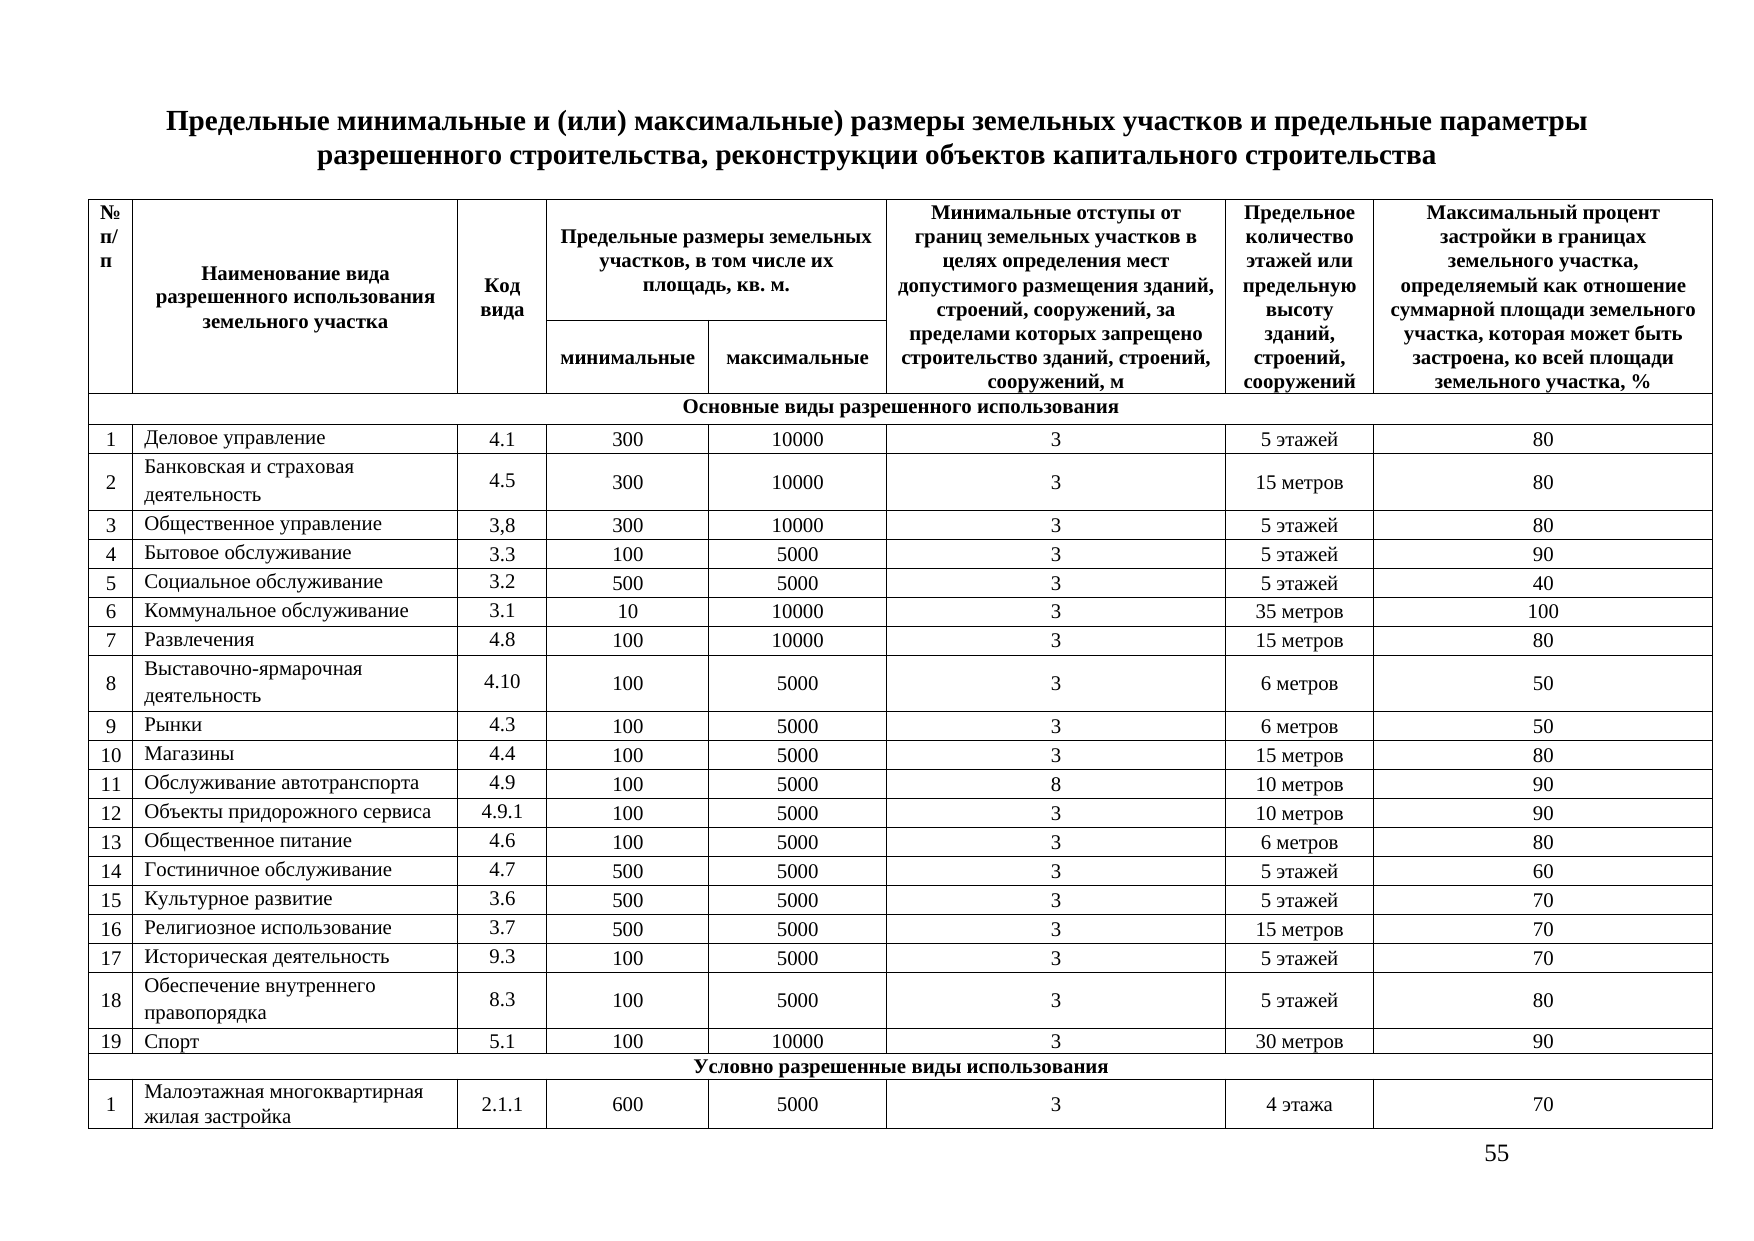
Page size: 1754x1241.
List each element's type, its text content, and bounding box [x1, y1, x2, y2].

table_cell Религиозное использование [133, 915, 457, 943]
table_cell 5000 [709, 799, 886, 827]
table_cell 8 [89, 656, 132, 711]
table_cell 3 [887, 915, 1225, 943]
table_cell 80 [1374, 511, 1712, 539]
table_cell 80 [1374, 425, 1712, 453]
table_cell 3 [887, 454, 1225, 510]
table_cell 500 [547, 915, 708, 943]
table_cell 3 [887, 1029, 1225, 1053]
table_cell 90 [1374, 770, 1712, 798]
table_cell 3 [887, 886, 1225, 914]
table_cell Деловое управление [133, 425, 457, 453]
table_cell 14 [89, 857, 132, 885]
table_header Предельное количество этажей или предельную высоту зданий, строений, сооружений [1226, 200, 1373, 393]
table_cell Историческая деятельность [133, 944, 457, 972]
table_cell 3 [887, 799, 1225, 827]
table_cell 100 [547, 656, 708, 711]
table_cell Выставочно-ярмарочная деятельность [133, 656, 457, 711]
table_cell 4.9.1 [458, 799, 546, 827]
table_cell 5000 [709, 857, 886, 885]
table_cell Общественное питание [133, 828, 457, 856]
table_cell 100 [547, 828, 708, 856]
table_cell 19 [89, 1029, 132, 1053]
table_cell 13 [89, 828, 132, 856]
table_cell 4 [89, 540, 132, 568]
table_cell 30 метров [1226, 1029, 1373, 1053]
table_cell 70 [1374, 915, 1712, 943]
table_cell 5 этажей [1226, 540, 1373, 568]
table_cell 5000 [709, 886, 886, 914]
table_cell Спорт [133, 1029, 457, 1053]
table_cell 8.3 [458, 973, 546, 1028]
table_cell Магазины [133, 741, 457, 769]
table_cell 4.6 [458, 828, 546, 856]
table_cell 80 [1374, 973, 1712, 1028]
table_cell 3 [887, 944, 1225, 972]
table_cell 10000 [709, 454, 886, 510]
table_cell 3.6 [458, 886, 546, 914]
table_cell 3 [887, 741, 1225, 769]
table_cell 3 [887, 425, 1225, 453]
table_cell 4.7 [458, 857, 546, 885]
table_cell 4.1 [458, 425, 546, 453]
table_cell 3 [887, 973, 1225, 1028]
table_cell 5 этажей [1226, 857, 1373, 885]
table_cell Бытовое обслуживание [133, 540, 457, 568]
table_cell Гостиничное обслуживание [133, 857, 457, 885]
table_cell 100 [1374, 598, 1712, 626]
table_cell 3 [887, 857, 1225, 885]
table_cell Культурное развитие [133, 886, 457, 914]
table_cell 90 [1374, 1029, 1712, 1053]
table_cell 5000 [709, 569, 886, 597]
table_cell 3.2 [458, 569, 546, 597]
table_cell 3 [887, 828, 1225, 856]
table_cell 10000 [709, 425, 886, 453]
table_cell 5000 [709, 656, 886, 711]
table_cell 80 [1374, 454, 1712, 510]
table_cell 3.7 [458, 915, 546, 943]
table_cell 5.1 [458, 1029, 546, 1053]
table_cell 3 [887, 627, 1225, 654]
table_cell 4.9 [458, 770, 546, 798]
table_cell 7 [89, 627, 132, 654]
table_cell 3 [887, 511, 1225, 539]
table_cell Развлечения [133, 627, 457, 654]
table_cell 4.10 [458, 656, 546, 711]
table_cell 10 [547, 598, 708, 626]
table_cell 15 метров [1226, 454, 1373, 510]
table_cell 10000 [709, 1029, 886, 1053]
table_cell 3 [89, 511, 132, 539]
table_cell 16 [89, 915, 132, 943]
table_cell Банковская и страховая деятельность [133, 454, 457, 510]
table_cell 3 [887, 656, 1225, 711]
table_cell 5000 [709, 1080, 886, 1128]
table_cell 5 этажей [1226, 425, 1373, 453]
text Предельные минимальные и (или) максимальные) размеры земельных участков и предельные параметры разрешенного строительства, реконструкции объектов капитального строительства [118, 103, 1636, 171]
table_cell 6 метров [1226, 828, 1373, 856]
table_cell 5000 [709, 828, 886, 856]
table_cell Основные виды разрешенного использования [89, 394, 1712, 424]
table_cell 4.8 [458, 627, 546, 654]
table_cell 3 [887, 540, 1225, 568]
table_cell Коммунальное обслуживание [133, 598, 457, 626]
table_cell 50 [1374, 712, 1712, 740]
table_cell 100 [547, 973, 708, 1028]
table_cell 5 [89, 569, 132, 597]
table_cell 70 [1374, 1080, 1712, 1128]
table_cell 70 [1374, 886, 1712, 914]
table_header Максимальный процент застройки в границах земельного участка, определяемый как отношение суммарной площади земельного участка, которая может быть застроена, ко всей площади земельного участка, % [1374, 200, 1712, 393]
table_cell 5000 [709, 915, 886, 943]
table_cell 15 метров [1226, 915, 1373, 943]
table_cell 3,8 [458, 511, 546, 539]
table_cell 5000 [709, 741, 886, 769]
table_cell 5000 [709, 973, 886, 1028]
table_cell 500 [547, 857, 708, 885]
table_cell 6 метров [1226, 656, 1373, 711]
table_cell 80 [1374, 741, 1712, 769]
table_cell 3 [887, 1080, 1225, 1128]
table_cell 5 этажей [1226, 886, 1373, 914]
table_cell 90 [1374, 540, 1712, 568]
table_cell 80 [1374, 828, 1712, 856]
table_header Минимальные отступы от границ земельных участков в целях определения мест допустимого размещения зданий, строений, сооружений, за пределами которых запрещено строительство зданий, строений, сооружений, м [887, 200, 1225, 393]
table_cell максимальные [709, 321, 886, 393]
table_cell 5000 [709, 540, 886, 568]
table_cell Рынки [133, 712, 457, 740]
table_cell 5000 [709, 712, 886, 740]
table_cell 4.5 [458, 454, 546, 510]
table_cell 10000 [709, 627, 886, 654]
table_cell 3.3 [458, 540, 546, 568]
table_cell 1 [89, 425, 132, 453]
table_cell 4.4 [458, 741, 546, 769]
table_cell 600 [547, 1080, 708, 1128]
table_cell 300 [547, 511, 708, 539]
table_cell 10 [89, 741, 132, 769]
table_cell 300 [547, 454, 708, 510]
table_cell 5 этажей [1226, 973, 1373, 1028]
table_cell 3 [887, 598, 1225, 626]
table_cell 35 метров [1226, 598, 1373, 626]
table_cell Условно разрешенные виды использования [89, 1054, 1712, 1078]
table_cell минимальные [547, 321, 708, 393]
table_cell Социальное обслуживание [133, 569, 457, 597]
table_cell 100 [547, 770, 708, 798]
table_cell 90 [1374, 799, 1712, 827]
table_cell 15 метров [1226, 741, 1373, 769]
table_cell Малоэтажная многоквартирная жилая застройка [133, 1080, 457, 1128]
table_cell 15 метров [1226, 627, 1373, 654]
table_cell 4 этажа [1226, 1080, 1373, 1128]
table_cell 500 [547, 569, 708, 597]
table_cell 11 [89, 770, 132, 798]
table_cell 5 этажей [1226, 944, 1373, 972]
table_cell 2 [89, 454, 132, 510]
table_cell 3 [887, 712, 1225, 740]
table_cell 60 [1374, 857, 1712, 885]
table_cell 50 [1374, 656, 1712, 711]
table_cell 3.1 [458, 598, 546, 626]
table_cell 10 метров [1226, 799, 1373, 827]
table_cell 5000 [709, 770, 886, 798]
table_cell 10000 [709, 598, 886, 626]
table_cell 5000 [709, 944, 886, 972]
table_cell 9 [89, 712, 132, 740]
table_cell 17 [89, 944, 132, 972]
table_cell 6 [89, 598, 132, 626]
table_cell 4.3 [458, 712, 546, 740]
table_cell 500 [547, 886, 708, 914]
table_cell 100 [547, 799, 708, 827]
table_cell 9.3 [458, 944, 546, 972]
table_cell 70 [1374, 944, 1712, 972]
table_cell 100 [547, 741, 708, 769]
table_cell 12 [89, 799, 132, 827]
table_cell 100 [547, 540, 708, 568]
table_cell 80 [1374, 627, 1712, 654]
table_cell 8 [887, 770, 1225, 798]
table_cell 100 [547, 712, 708, 740]
table_cell 6 метров [1226, 712, 1373, 740]
table_cell Обслуживание автотранспорта [133, 770, 457, 798]
table_cell 40 [1374, 569, 1712, 597]
table_cell 300 [547, 425, 708, 453]
table_cell 10000 [709, 511, 886, 539]
table_cell 1 [89, 1080, 132, 1128]
table_cell Общественное управление [133, 511, 457, 539]
table_header Код вида [458, 200, 546, 393]
table_cell 15 [89, 886, 132, 914]
table_cell 3 [887, 569, 1225, 597]
table_cell Обеспечение внутреннего правопорядка [133, 973, 457, 1028]
table_header Предельные размеры земельных участков, в том числе их площадь, кв. м. [547, 200, 886, 320]
table_cell 18 [89, 973, 132, 1028]
table_cell 100 [547, 944, 708, 972]
table_header Наименование вида разрешенного использования земельного участка [133, 200, 457, 393]
table_cell Объекты придорожного сервиса [133, 799, 457, 827]
table_cell 5 этажей [1226, 511, 1373, 539]
table_cell 10 метров [1226, 770, 1373, 798]
table_cell 100 [547, 1029, 708, 1053]
table_cell 5 этажей [1226, 569, 1373, 597]
table_cell 100 [547, 627, 708, 654]
table_header № п/п [89, 200, 132, 393]
table_cell 2.1.1 [458, 1080, 546, 1128]
